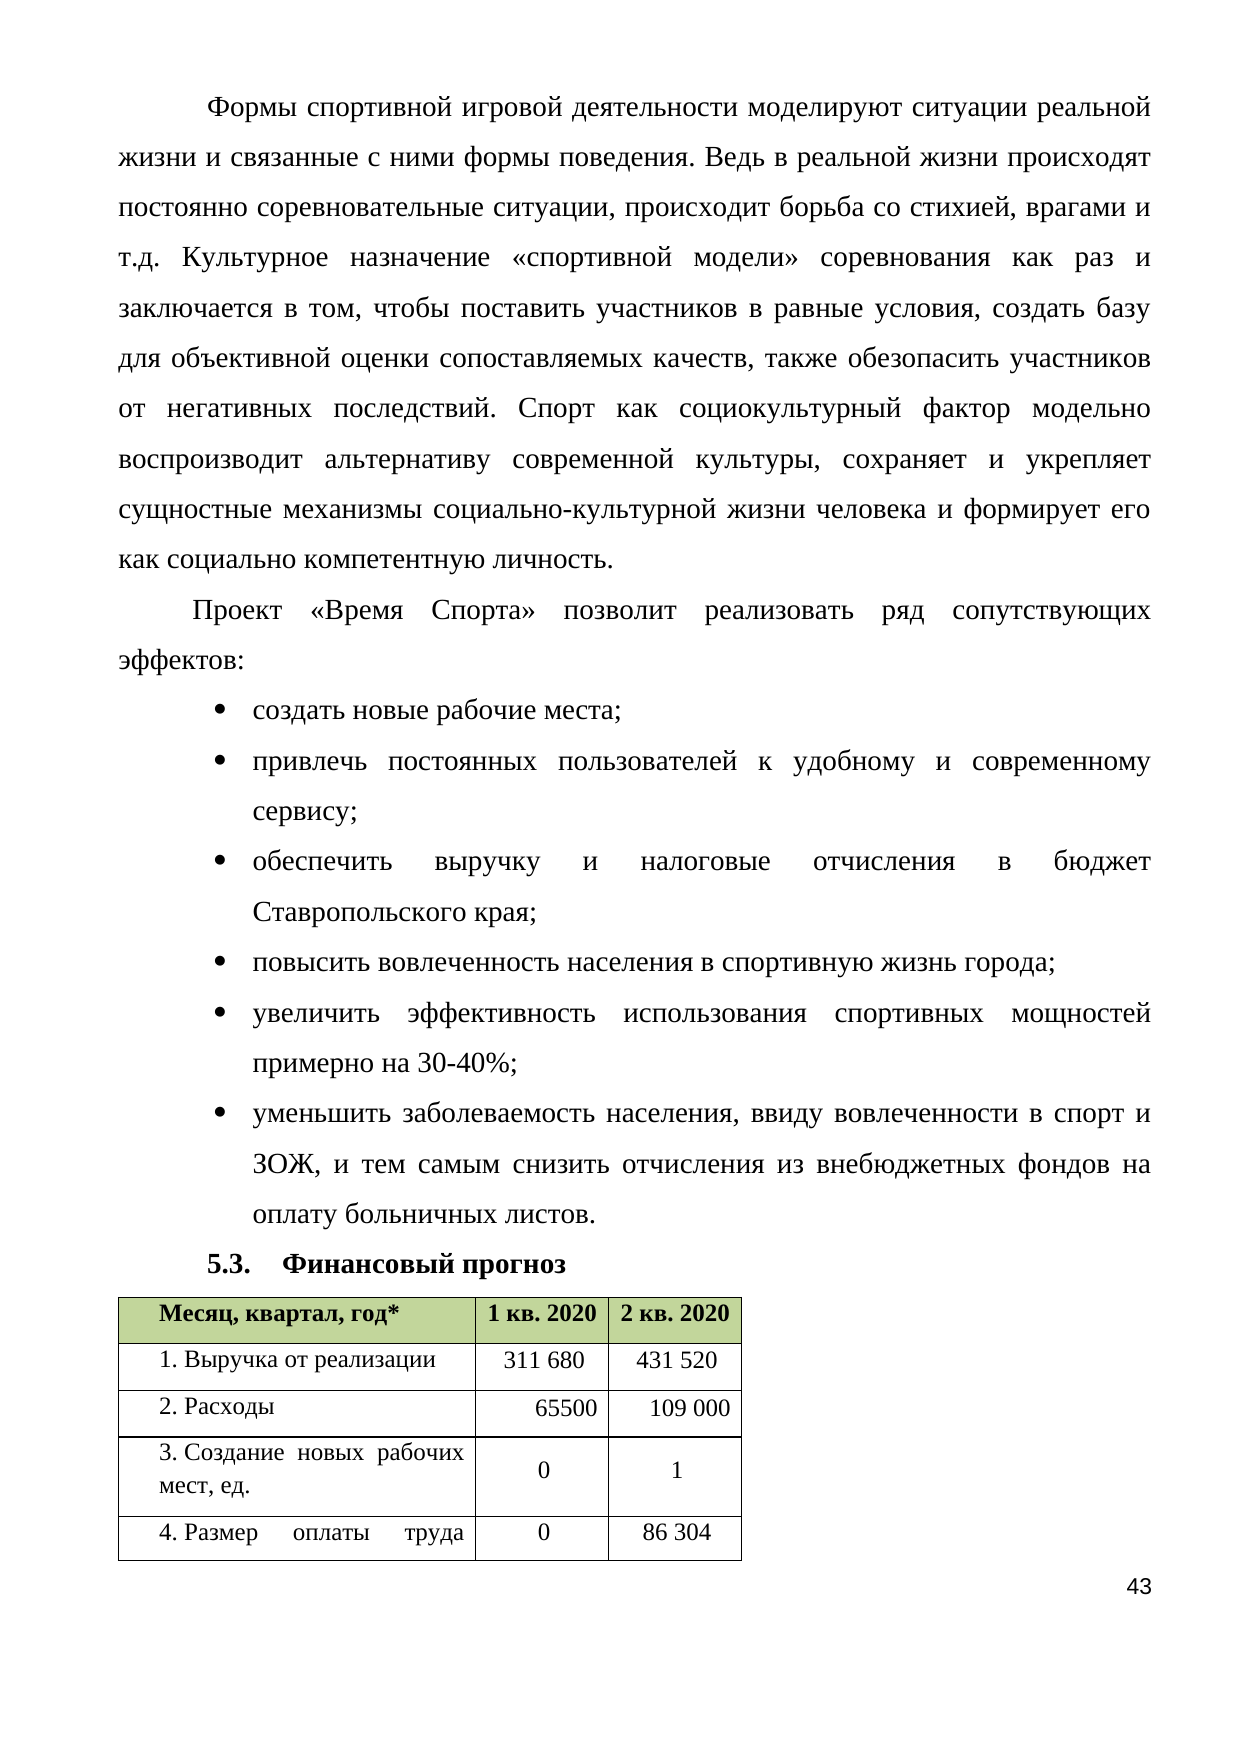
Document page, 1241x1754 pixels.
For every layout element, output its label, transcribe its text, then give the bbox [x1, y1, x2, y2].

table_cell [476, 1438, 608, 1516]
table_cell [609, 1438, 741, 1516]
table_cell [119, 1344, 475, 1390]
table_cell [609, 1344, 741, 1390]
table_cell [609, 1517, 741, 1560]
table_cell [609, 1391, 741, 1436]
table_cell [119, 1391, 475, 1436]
list обеспечить выручку и налоговые отчисления в бюджет Ставропольского края; [215, 843, 1152, 927]
text Проект «Время Спорта» позволит реализовать ряд сопутствующих эффектов: [118, 592, 1152, 676]
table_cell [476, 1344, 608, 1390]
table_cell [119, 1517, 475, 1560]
list создать новые рабочие места; [215, 692, 1152, 726]
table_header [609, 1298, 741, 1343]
list привлечь постоянных пользователей к удобному и современному сервису; [215, 743, 1152, 827]
list увеличить эффективность использования спортивных мощностей примерно на 30-40%; [215, 995, 1152, 1079]
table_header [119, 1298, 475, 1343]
list повысить вовлеченность населения в спортивную жизнь города; [215, 944, 1152, 978]
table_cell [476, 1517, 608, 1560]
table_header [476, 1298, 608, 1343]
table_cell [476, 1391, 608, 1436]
list Финансовый прогноз [207, 1246, 1152, 1280]
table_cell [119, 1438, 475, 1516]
text Формы спортивной игровой деятельности моделируют ситуации реальной жизни и связанные с ними формы поведения. Ведь в реальной жизни происходят постоянно соревновательные ситуации, происходит борьба со стихией, врагами и т.д. Культурное назначение «спортивной модели» соревнования как раз и заключается в том, чтобы поставить участников в равные условия, создать базу для объективной оценки сопоставляемых качеств, также обезопасить участников от негативных последствий. Спорт как социокультурный фактор модельно воспроизводит альтернативу современной культуры, сохраняет и укрепляет сущностные механизмы социально-культурной жизни человека и формирует его как социально компетентную личность. [118, 89, 1152, 575]
list уменьшить заболеваемость населения, ввиду вовлеченности в спорт и ЗОЖ, и тем самым снизить отчисления из внебюджетных фондов на оплату больничных листов. [215, 1095, 1152, 1230]
